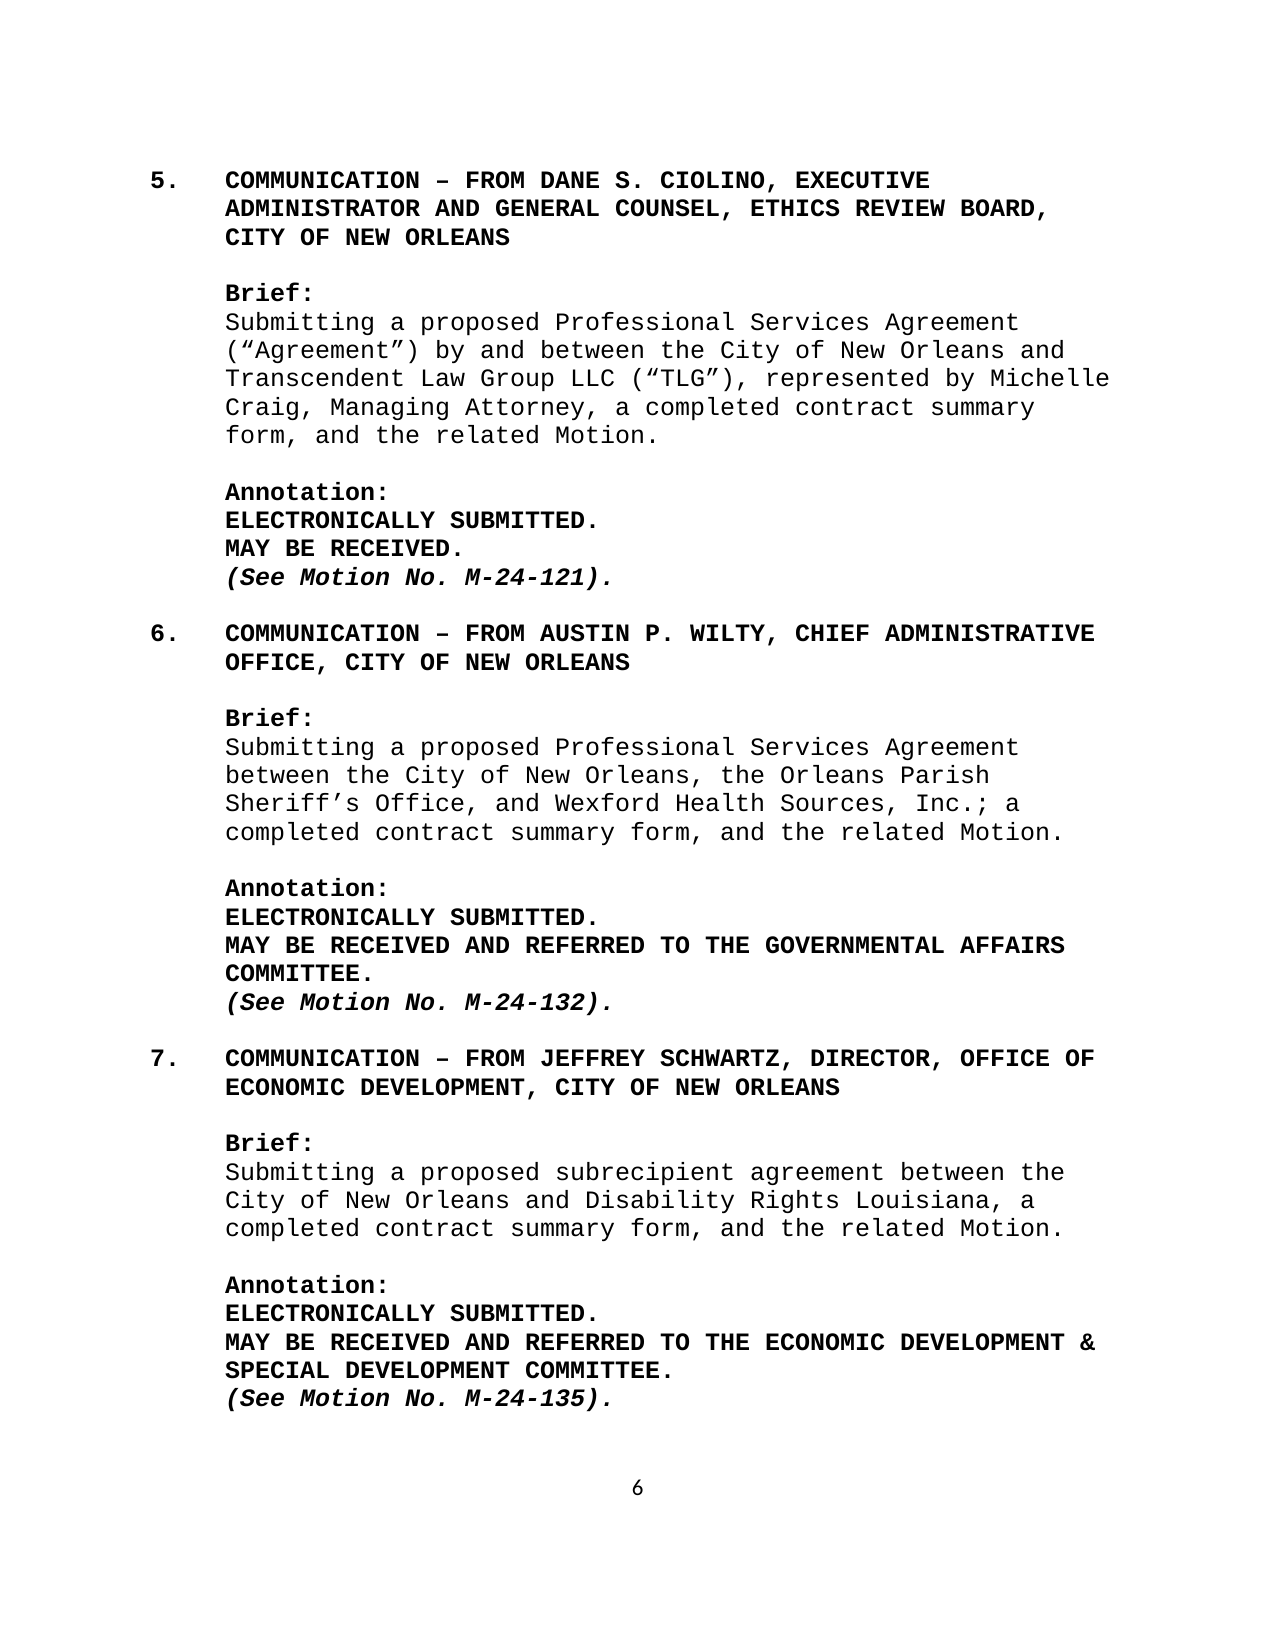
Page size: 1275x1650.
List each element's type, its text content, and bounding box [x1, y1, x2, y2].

text Annotation: [150, 876, 1125, 904]
text MAY BE RECEIVED. [225, 536, 1125, 564]
list between the City of New Orleans, the Orleans Parish [150, 763, 1125, 791]
list completed contract summary form, and the related Motion. [150, 819, 1125, 848]
list Brief: [150, 1131, 1125, 1159]
list City of New Orleans and Disability Rights Louisiana, a [150, 1188, 1125, 1216]
list ECONOMIC DEVELOPMENT, CITY OF NEW ORLEANS [150, 1074, 1125, 1103]
text MAY BE RECEIVED AND REFERRED TO THE GOVERNMENTAL AFFAIRS COMMITTEE. [225, 933, 1125, 989]
text MAY BE RECEIVED AND REFERRED TO THE ECONOMIC DEVELOPMENT & SPECIAL DEVELOPMENT COMMITTEE. [225, 1329, 1125, 1386]
list Brief: [150, 706, 1125, 734]
text Annotation: [150, 1273, 1125, 1301]
list COMMUNICATION – FROM AUSTIN P. WILTY, CHIEF ADMINISTRATIVE [150, 621, 1125, 649]
list COMMUNICATION – FROM JEFFREY SCHWARTZ, DIRECTOR, OFFICE OF [150, 1046, 1125, 1074]
text (See Motion No. M-24-135). [225, 1386, 1125, 1414]
text ELECTRONICALLY SUBMITTED. [150, 1301, 1125, 1329]
list Sheriff’s Office, and Wexford Health Sources, Inc.; a [150, 791, 1125, 819]
list OFFICE, CITY OF NEW ORLEANS [150, 649, 1125, 678]
list ADMINISTRATOR AND GENERAL COUNSEL, ETHICS REVIEW BOARD, [150, 196, 1125, 224]
list Submitting a proposed Professional Services Agreement [150, 734, 1125, 763]
list (“Agreement”) by and between the City of New Orleans and [150, 338, 1125, 366]
list completed contract summary form, and the related Motion. [150, 1216, 1125, 1244]
text Annotation: [150, 479, 1125, 508]
list Brief: [150, 281, 1125, 309]
list form, and the related Motion. [150, 423, 1125, 451]
list Submitting a proposed subrecipient agreement between the [150, 1159, 1125, 1188]
list CITY OF NEW ORLEANS [150, 224, 1125, 253]
text (See Motion No. M-24-132). [225, 989, 1125, 1018]
text ELECTRONICALLY SUBMITTED. [150, 904, 1125, 933]
list COMMUNICATION – FROM DANE S. CIOLINO, EXECUTIVE [150, 168, 1125, 196]
text ELECTRONICALLY SUBMITTED. [150, 508, 1125, 536]
list Transcendent Law Group LLC (“TLG”), represented by Michelle [150, 366, 1125, 394]
text (See Motion No. M-24-121). [225, 564, 1125, 593]
list Submitting a proposed Professional Services Agreement [150, 309, 1125, 338]
list Craig, Managing Attorney, a completed contract summary [150, 394, 1125, 423]
